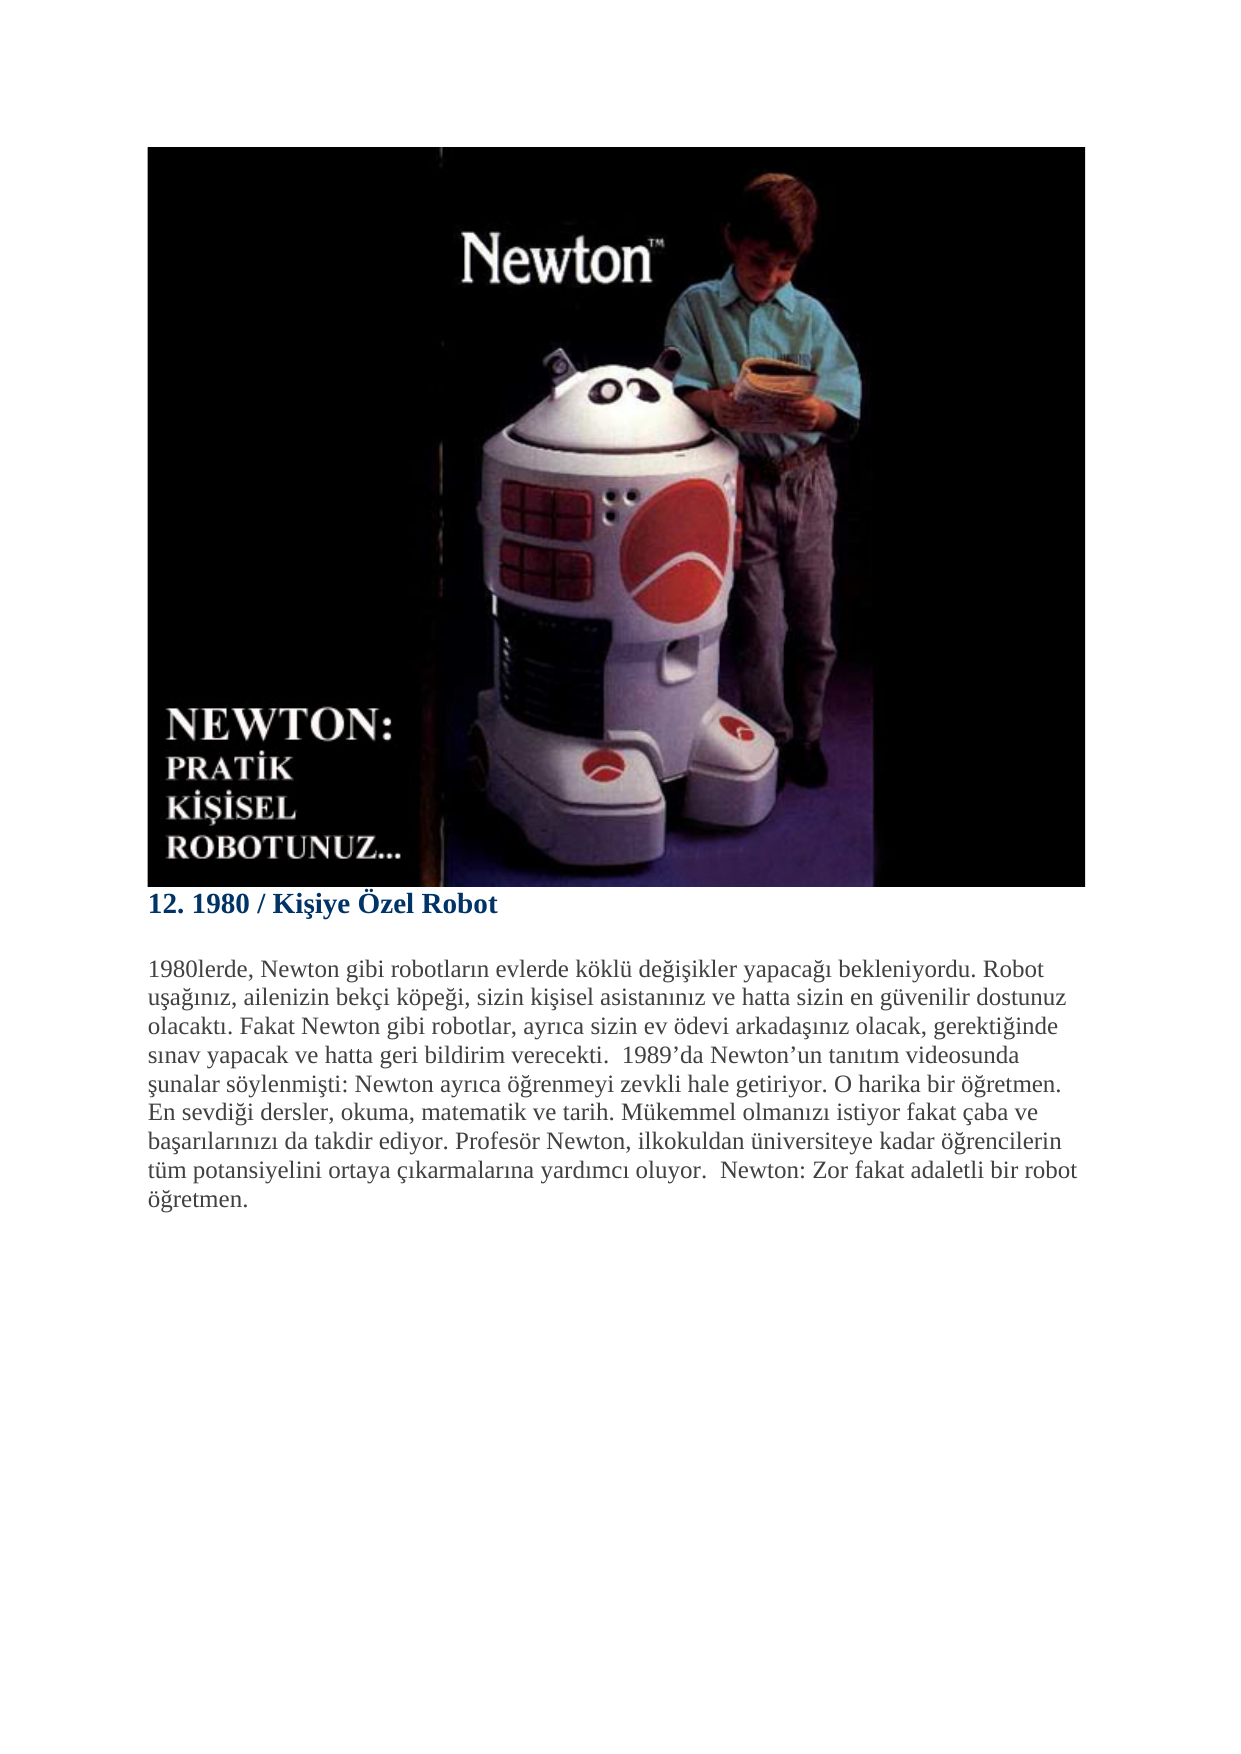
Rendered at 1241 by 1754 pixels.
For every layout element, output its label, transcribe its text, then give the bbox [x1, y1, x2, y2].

picture [147, 147, 1085, 887]
text 1980lerde, Newton gibi robotların evlerde köklü değişikler yapacağı bekleniyordu. Robot uşağınız, ailenizin bekçi köpeği, sizin kişisel asistanınız ve hatta sizin en güvenilir dostunuz olacaktı. Fakat Newton gibi robotlar, ayrıca sizin ev ödevi arkadaşınız olacak, gerektiğinde sınav yapacak ve hatta geri bildirim verecekti. 1989’da Newton’un tanıtım videosunda şunalar söylenmişti: Newton ayrıca öğrenmeyi zevkli hale getiriyor. O harika bir öğretmen. En sevdiği dersler, okuma, matematik ve tarih. Mükemmel olmanızı istiyor fakat çaba ve başarılarınızı da takdir ediyor. Profesör Newton, ilkokuldan üniversiteye kadar öğrencilerin tüm potansiyelini ortaya çıkarmalarına yardımcı oluyor. Newton: Zor fakat adaletli bir robot öğretmen. [148, 954, 1093, 1212]
text 12. 1980 / Kişiye Özel Robot [148, 887, 1093, 920]
